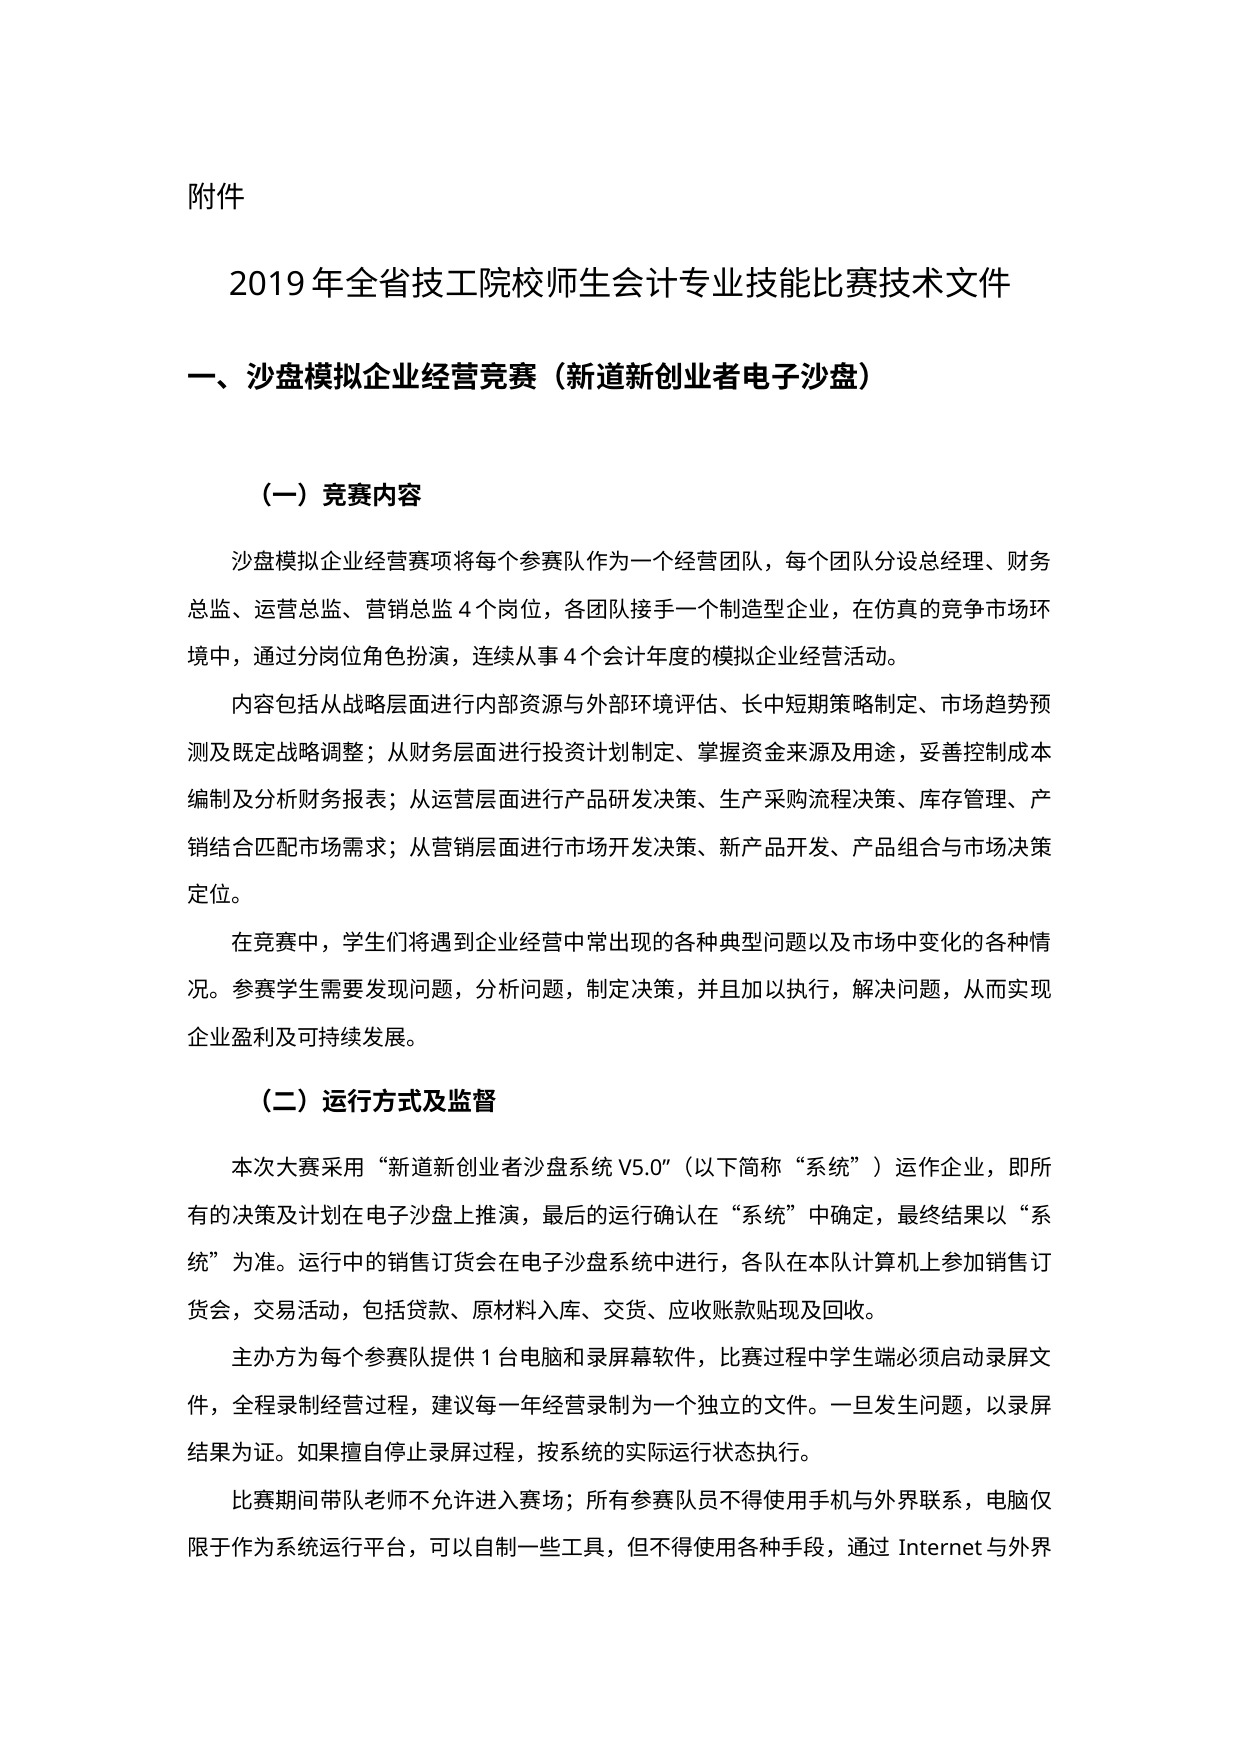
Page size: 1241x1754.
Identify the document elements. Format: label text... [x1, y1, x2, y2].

subtitle 一、沙盘模拟企业经营竞赛（新道新创业者电子沙盘） [187, 342, 1053, 407]
text 内容包括从战略层面进行内部资源与外部环境评估、长中短期策略制定、市场趋势预测及既定战略调整；从财务层面进行投资计划制定、掌握资金来源及用途，妥善控制成本，编制及分析财务报表；从运营层面进行产品研发决策、生产采购流程决策、库存管理、产销结合匹配市场需求；从营销层面进行市场开发决策、新产品开发、产品组合与市场决策定位。 [187, 687, 1053, 909]
text 主办方为每个参赛队提供1台电脑和录屏幕软件，比赛过程中学生端必须启动录屏文件，全程录制经营过程，建议每一年经营录制为一个独立的文件。一旦发生问题，以录屏结果为证。如果擅自停止录屏过程，按系统的实际运行状态执行。 [187, 1340, 1053, 1467]
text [187, 1483, 1053, 1562]
text 附件 [187, 162, 1053, 227]
text 2019年全省技工院校师生会计专业技能比赛技术文件 [187, 248, 1053, 313]
text （二）运行方式及监督 [187, 1067, 1053, 1132]
text 本次大赛采用“新道新创业者沙盘系统V5.0”（以下简称“系统”）运作企业，即所有的决策及计划在电子沙盘上推演，最后的运行确认在“系统”中确定，最终结果以“系统”为准。运行中的销售订货会在电子沙盘系统中进行，各队在本队计算机上参加销售订货会，交易活动，包括贷款、原材料入库、交货、应收账款贴现及回收。 [187, 1150, 1053, 1324]
text 在竞赛中，学生们将遇到企业经营中常出现的各种典型问题以及市场中变化的各种情况。参赛学生需要发现问题，分析问题，制定决策，并且加以执行，解决问题，从而实现企业盈利及可持续发展。 [187, 924, 1053, 1051]
text （一）竞赛内容 [187, 461, 1053, 526]
text 沙盘模拟企业经营赛项将每个参赛队作为一个经营团队，每个团队分设总经理、财务总监、运营总监、营销总监4个岗位，各团队接手一个制造型企业，在仿真的竞争市场环境中，通过分岗位角色扮演，连续从事4个会计年度的模拟企业经营活动。 [187, 544, 1053, 671]
